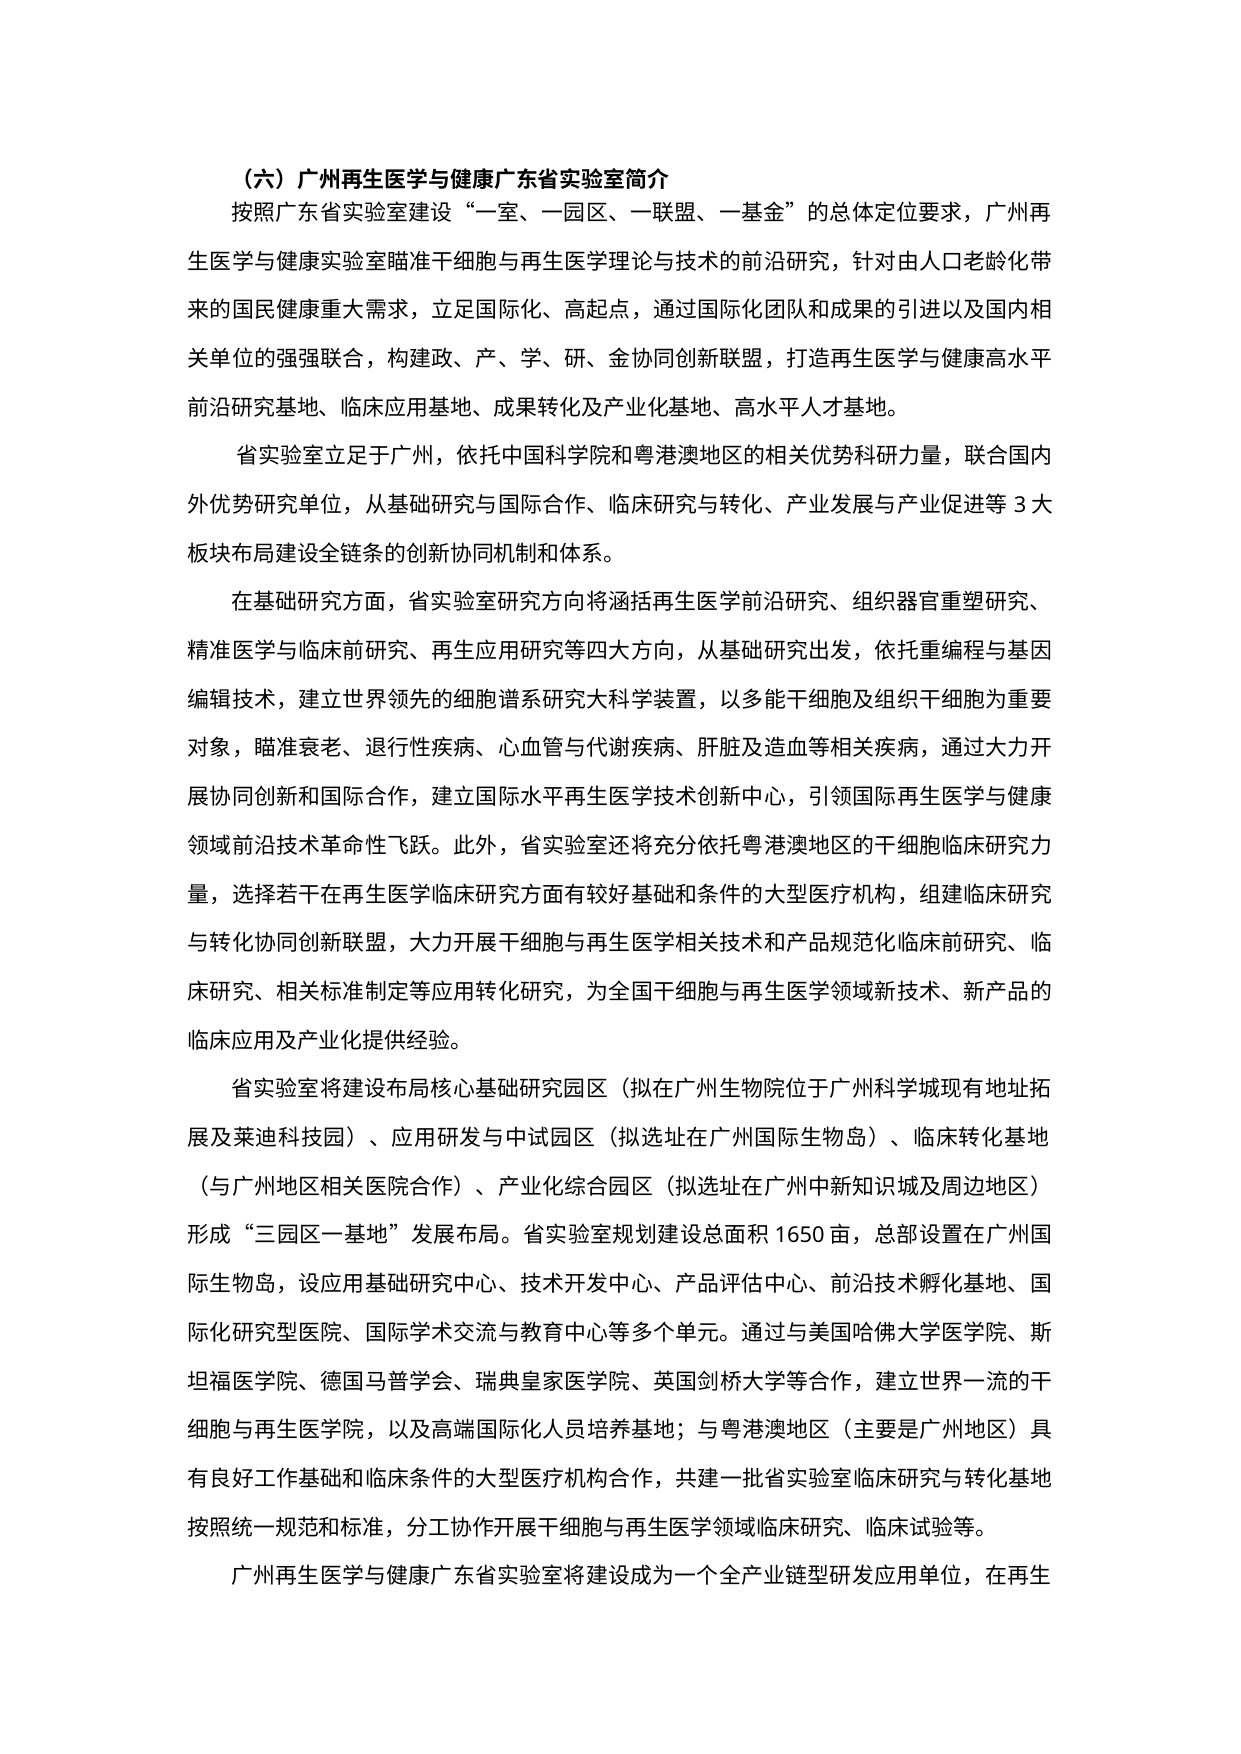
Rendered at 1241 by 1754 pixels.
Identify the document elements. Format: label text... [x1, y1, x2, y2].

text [187, 1558, 1053, 1590]
text 省实验室将建设布局核心基础研究园区（拟在广州生物院位于广州科学城现有地址拓展及莱迪科技园）、应用研发与中试园区（拟选址在广州国际生物岛）、临床转化基地（与广州地区相关医院合作）、产业化综合园区（拟选址在广州中新知识城及周边地区），形成“三园区一基地”发展布局。省实验室规划建设总面积1650亩，总部设置在广州国际生物岛，设应用基础研究中心、技术开发中心、产品评估中心、前沿技术孵化基地、国际化研究型医院、国际学术交流与教育中心等多个单元。通过与美国哈佛大学医学院、斯坦福医学院、德国马普学会、瑞典皇家医学院、英国剑桥大学等合作，建立世界一流的干细胞与再生医学院，以及高端国际化人员培养基地；与粤港澳地区（主要是广州地区）具有良好工作基础和临床条件的大型医疗机构合作，共建一批省实验室临床研究与转化基地，按照统一规范和标准，分工协作开展干细胞与再生医学领域临床研究、临床试验等。 [187, 1071, 1053, 1542]
text （六）广州再生医学与健康广东省实验室简介 [187, 162, 1053, 194]
text 按照广东省实验室建设“一室、一园区、一联盟、一基金”的总体定位要求，广州再生医学与健康实验室瞄准干细胞与再生医学理论与技术的前沿研究，针对由人口老龄化带来的国民健康重大需求，立足国际化、高起点，通过国际化团队和成果的引进以及国内相关单位的强强联合，构建政、产、学、研、金协同创新联盟，打造再生医学与健康高水平前沿研究基地、临床应用基地、成果转化及产业化基地、高水平人才基地。 [187, 194, 1053, 422]
text 在基础研究方面，省实验室研究方向将涵括再生医学前沿研究、组织器官重塑研究、精准医学与临床前研究、再生应用研究等四大方向，从基础研究出发，依托重编程与基因编辑技术，建立世界领先的细胞谱系研究大科学装置，以多能干细胞及组织干细胞为重要对象，瞄准衰老、退行性疾病、心血管与代谢疾病、肝脏及造血等相关疾病，通过大力开展协同创新和国际合作，建立国际水平再生医学技术创新中心，引领国际再生医学与健康领域前沿技术革命性飞跃。此外，省实验室还将充分依托粤港澳地区的干细胞临床研究力量，选择若干在再生医学临床研究方面有较好基础和条件的大型医疗机构，组建临床研究与转化协同创新联盟，大力开展干细胞与再生医学相关技术和产品规范化临床前研究、临床研究、相关标准制定等应用转化研究，为全国干细胞与再生医学领域新技术、新产品的临床应用及产业化提供经验。 [187, 584, 1053, 1055]
text 省实验室立足于广州，依托中国科学院和粤港澳地区的相关优势科研力量，联合国内外优势研究单位，从基础研究与国际合作、临床研究与转化、产业发展与产业促进等3大板块布局建设全链条的创新协同机制和体系。 [187, 438, 1053, 568]
